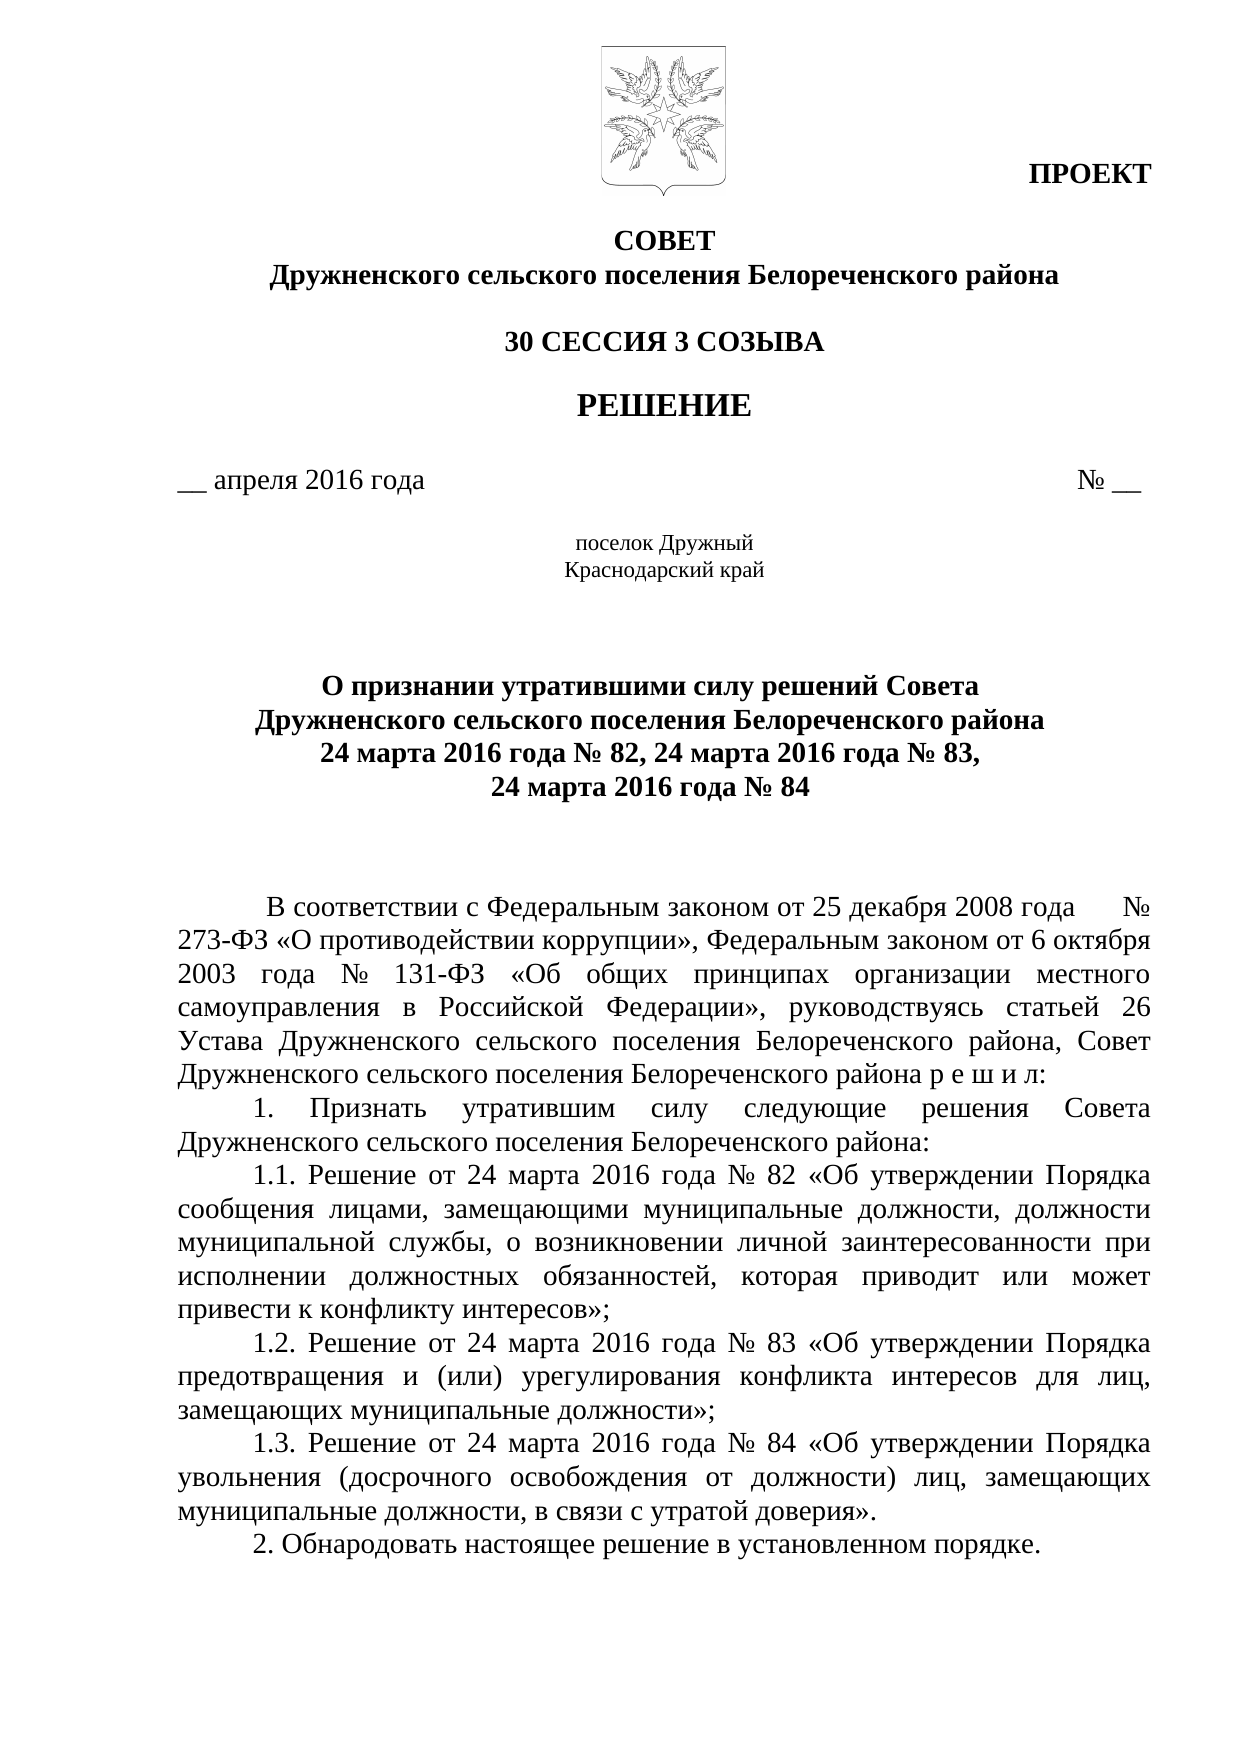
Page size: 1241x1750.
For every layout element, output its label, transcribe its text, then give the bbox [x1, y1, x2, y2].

text В соответствии с Федеральным законом от 25 декабря 2008 года № 273-ФЗ «О противодействии коррупции», Федеральным законом от 6 октября 2003 года № 131-ФЗ «Об общих принципах организации местного самоуправления в Российской Федерации», руководствуясь статьей 26 Устава Дружненского сельского поселения Белореченского района, Совет Дружненского сельского поселения Белореченского района р е ш и л: [177, 889, 1152, 1090]
text 1.2. Решение от 24 марта 2016 года № 83 «Об утверждении Порядка предотвращения и (или) урегулирования конфликта интересов для лиц, замещающих муниципальные должности»; [177, 1325, 1152, 1426]
text РЕШЕНИЕ [177, 386, 1152, 424]
text Краснодарский край [177, 556, 1152, 582]
text Дружненского сельского поселения Белореченского района [177, 257, 1152, 291]
text О признании утратившими силу решений Совета Дружненского сельского поселения Белореченского района 24 марта 2016 года № 82, 24 марта 2016 года № 83, [251, 668, 1049, 769]
text 24 марта 2016 года № 84 [251, 769, 1049, 803]
text 1.1. Решение от 24 марта 2016 года № 82 «Об утверждении Порядка сообщения лицами, замещающими муниципальные должности, должности муниципальной службы, о возникновении личной заинтересованности при исполнении должностных обязанностей, которая приводит или может привести к конфликту интересов»; [177, 1157, 1152, 1325]
text ПРОЕКТ [177, 156, 1152, 190]
text 2. Обнародовать настоящее решение в установленном порядке. [177, 1526, 1152, 1560]
text 1.3. Решение от 24 марта 2016 года № 84 «Об утверждении Порядка увольнения (досрочного освобождения от должности) лиц, замещающих муниципальные должности, в связи с утратой доверия». [177, 1426, 1152, 1526]
text поселок Дружный [177, 529, 1152, 556]
text СОВЕТ [177, 223, 1152, 257]
text __ апреля 2016 года № __ [177, 462, 1152, 496]
text 30 СЕССИЯ 3 СОЗЫВА [177, 324, 1152, 358]
text 1. Признать утратившим силу следующие решения Совета Дружненского сельского поселения Белореченского района: [177, 1090, 1152, 1157]
